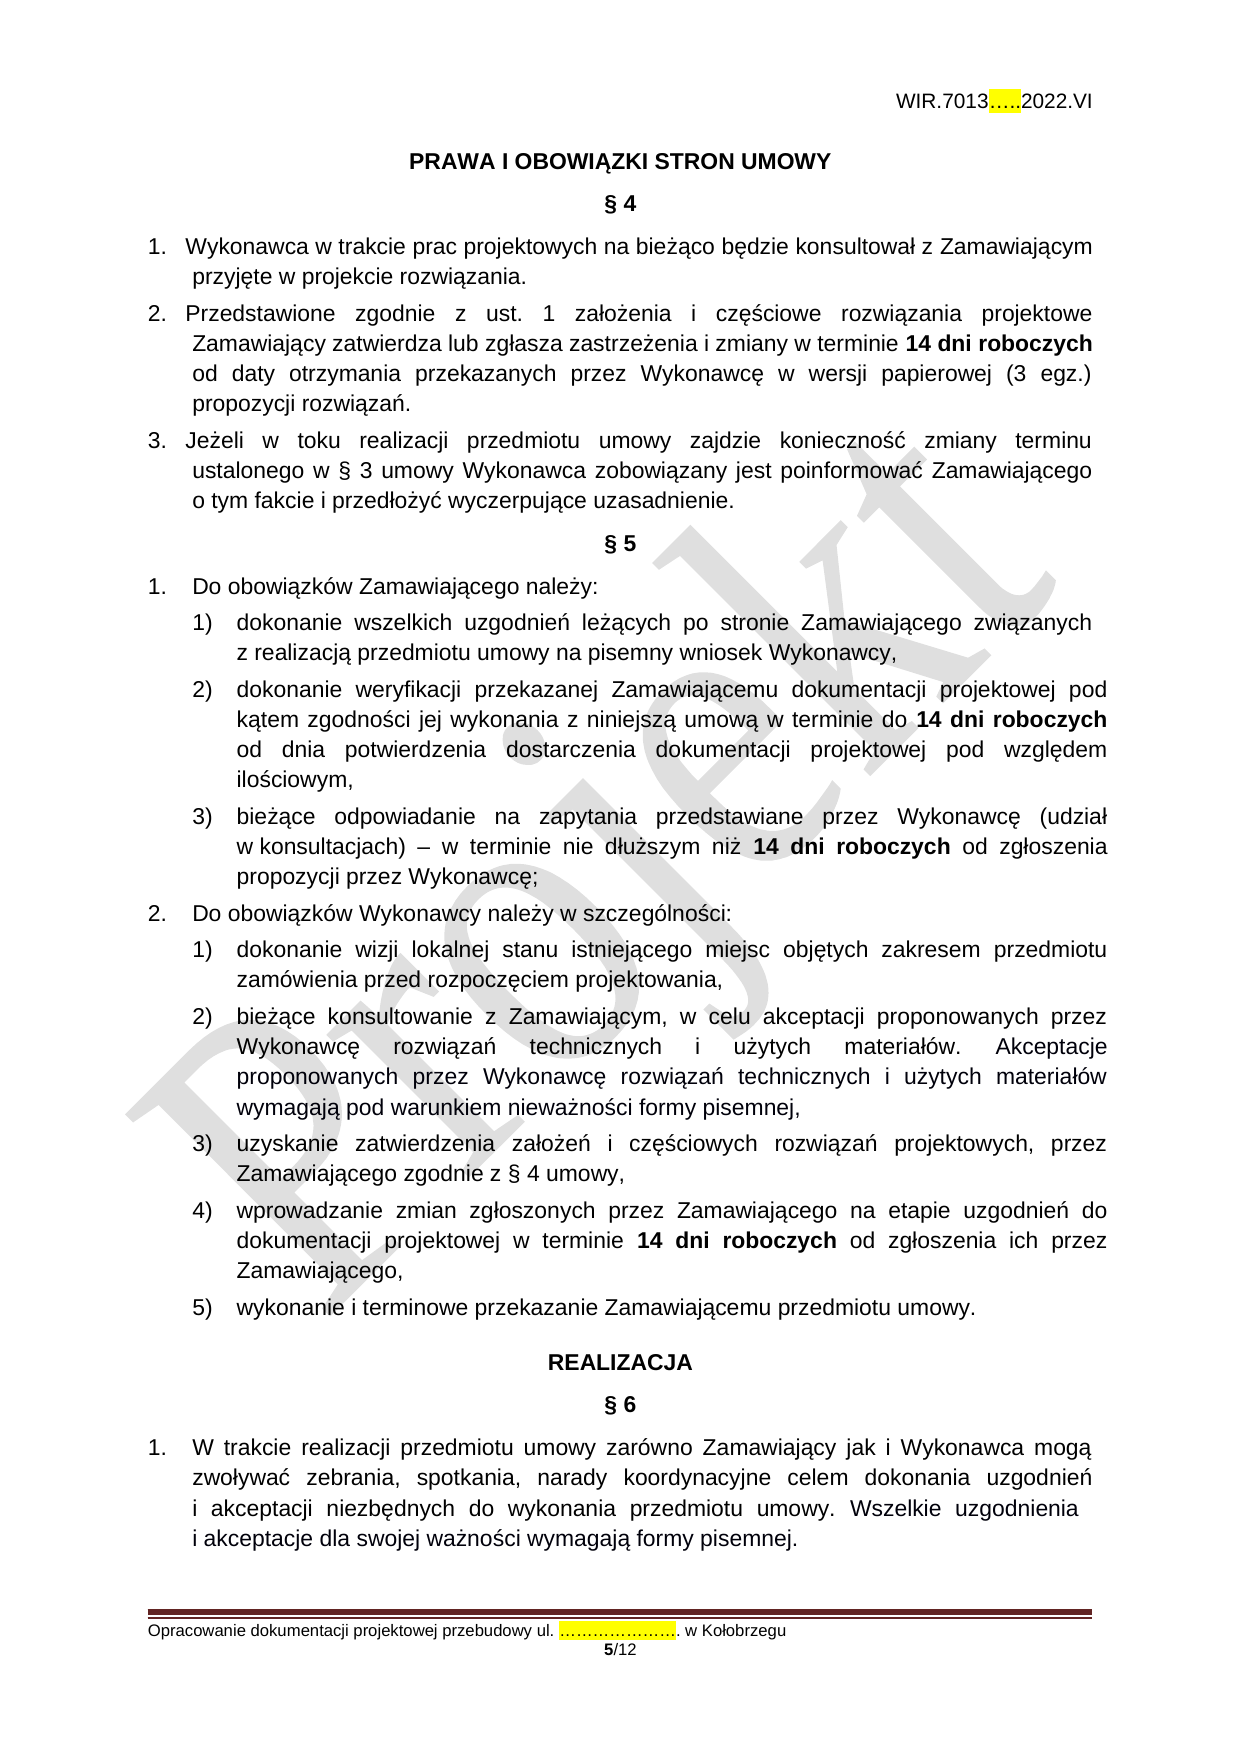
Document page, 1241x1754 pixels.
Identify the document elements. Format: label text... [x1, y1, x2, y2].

list wykonanie i terminowe przekazanie Zamawiającemu przedmiotu umowy. [192, 1293, 1107, 1320]
list dokonanie wszelkich uzgodnień leżących po stronie Zamawiającego związanych z realizacją przedmiotu umowy na pisemny wniosek Wykonawcy, [192, 609, 1093, 666]
list W trakcie realizacji przedmiotu umowy zarówno Zamawiający jak i Wykonawca mogą zwoływać zebrania, spotkania, narady koordynacyjne celem dokonania uzgodnień i akceptacji niezbędnych do wykonania przedmiotu umowy. Wszelkie uzgodnienia i akceptacje dla swojej ważności wymagają formy pisemnej. [148, 1434, 1092, 1551]
text § 6 [148, 1391, 1092, 1418]
list bieżące konsultowanie z Zamawiającym, w celu akceptacji proponowanych przez Wykonawcę rozwiązań technicznych i użytych materiałów. Akceptacje proponowanych przez Wykonawcę rozwiązań technicznych i użytych materiałów wymagają pod warunkiem nieważności formy pisemnej, [192, 1003, 1107, 1120]
list wprowadzanie zmian zgłoszonych przez Zamawiającego na etapie uzgodnień do dokumentacji projektowej w terminie 14 dni roboczych od zgłoszenia ich przez Zamawiającego, [192, 1197, 1107, 1283]
list Jeżeli w toku realizacji przedmiotu umowy zajdzie konieczność zmiany terminu ustalonego w § 3 umowy Wykonawca zobowiązany jest poinformować Zamawiającego o tym fakcie i przedłożyć wyczerpujące uzasadnienie. [148, 427, 1092, 514]
list Wykonawca w trakcie prac projektowych na bieżąco będzie konsultował z Zamawiającym przyjęte w projekcie rozwiązania. [148, 233, 1093, 290]
list dokonanie wizji lokalnej stanu istniejącego miejsc objętych zakresem przedmiotu zamówienia przed rozpoczęciem projektowania, [192, 936, 1107, 993]
list bieżące odpowiadanie na zapytania przedstawiane przez Wykonawcę (udział w konsultacjach) – w terminie nie dłuższym niż 14 dni roboczych od zgłoszenia propozycji przez Wykonawcę; [192, 803, 1107, 890]
list Do obowiązków Wykonawcy należy w szczególności: [148, 900, 1107, 926]
list Do obowiązków Zamawiającego należy: [148, 573, 1093, 599]
text § 5 [148, 530, 1092, 556]
list uzyskanie zatwierdzenia założeń i częściowych rozwiązań projektowych, przez Zamawiającego zgodnie z § 4 umowy, [192, 1130, 1107, 1187]
text § 4 [148, 190, 1092, 217]
text REALIZACJA [148, 1349, 1092, 1375]
list dokonanie weryfikacji przekazanej Zamawiającemu dokumentacji projektowej pod kątem zgodności jej wykonania z niniejszą umową w terminie do 14 dni roboczych od dnia potwierdzenia dostarczenia dokumentacji projektowej pod względem ilościowym, [192, 676, 1107, 793]
list Przedstawione zgodnie z ust. 1 założenia i częściowe rozwiązania projektowe Zamawiający zatwierdza lub zgłasza zastrzeżenia i zmiany w terminie 14 dni roboczych od daty otrzymania przekazanych przez Wykonawcę w wersji papierowej (3 egz.) propozycji rozwiązań. [148, 300, 1093, 417]
text PRAWA I OBOWIĄZKI STRON UMOWY [148, 148, 1092, 174]
